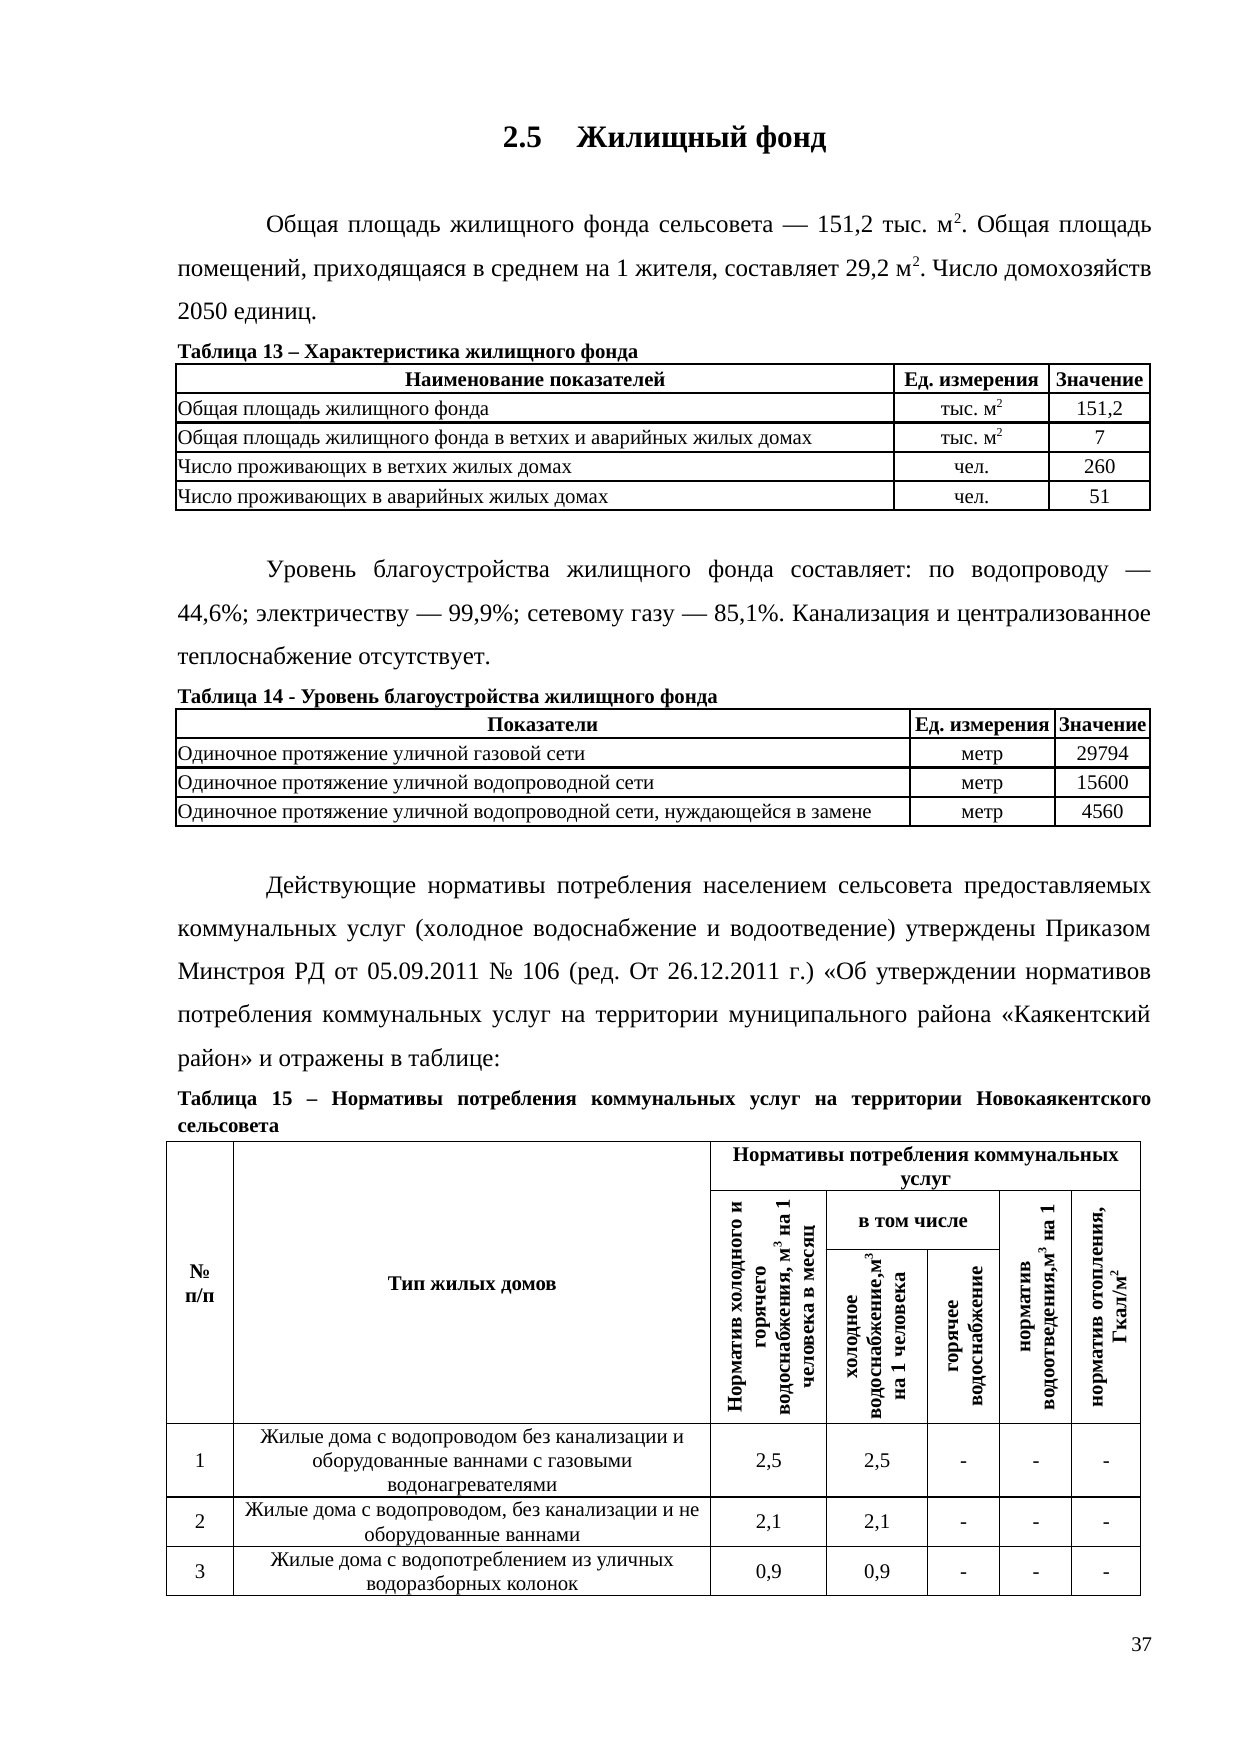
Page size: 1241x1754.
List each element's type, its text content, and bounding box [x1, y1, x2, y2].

table_cell 0,9 [711, 1547, 826, 1595]
table_cell Жилые дома с водопроводом, без канализации и не оборудованные ваннами [234, 1498, 710, 1546]
table_cell норматив водоотведения,м3 на 1 человека в месяц [1000, 1191, 1071, 1423]
table_cell тыс. м2 [895, 394, 1048, 421]
table_header № п/п [167, 1142, 233, 1423]
table_header Наименование показателей [177, 365, 893, 392]
table_cell Число проживающих в аварийных жилых домах [177, 482, 893, 509]
subtitle Жилищный фонд [177, 118, 1152, 154]
table_cell 260 [1050, 453, 1149, 480]
text Таблица 15 – Нормативы потребления коммунальных услуг на территории Новокаякентского сельсовета [177, 1086, 1152, 1137]
table_cell Норматив холодного и горячего водоснабжения, м3 на 1 человека в месяц [711, 1191, 826, 1423]
table_cell 0,9 [827, 1547, 927, 1595]
table_cell - [1072, 1498, 1140, 1546]
table_cell Одиночное протяжение уличной газовой сети [177, 739, 909, 766]
table_cell чел. [895, 482, 1048, 509]
text Уровень благоустройства жилищного фонда составляет: по водопроводу — 44,6%; электричеству — 99,9%; сетевому газу — 85,1%. Канализация и централизованное теплоснабжение отсутствует. [177, 554, 1152, 669]
table_header Ед. измерения [895, 365, 1048, 392]
table_cell Одиночное протяжение уличной водопроводной сети [177, 769, 909, 796]
table_cell 7 [1050, 424, 1149, 451]
text Действующие нормативы потребления населением сельсовета предоставляемых коммунальных услуг (холодное водоснабжение и водоотведение) утверждены Приказом Минстроя РД от 05.09.2011 № 106 (ред. От 26.12.2011 г.) «Об утверждении нормативов потребления коммунальных услуг на территории муниципального района «Каякентский район» и отражены в таблице: [177, 870, 1152, 1071]
table_cell 2 [167, 1498, 233, 1546]
table_cell 2,5 [711, 1424, 826, 1496]
table_cell - [1000, 1547, 1071, 1595]
table_cell 51 [1050, 482, 1149, 509]
table_cell метр [911, 798, 1054, 825]
table_cell - [928, 1498, 999, 1546]
table_cell метр [911, 769, 1054, 796]
table_cell тыс. м2 [895, 424, 1048, 451]
table_cell Общая площадь жилищного фонда в ветхих и аварийных жилых домах [177, 424, 893, 451]
table_cell Число проживающих в ветхих жилых домах [177, 453, 893, 480]
table_header Нормативы потребления коммунальных услуг [711, 1142, 1140, 1190]
table_cell в том числе [827, 1191, 999, 1249]
table_cell холодное водоснабжение,м3 на 1 человека в месяц [827, 1250, 927, 1423]
table_cell - [928, 1424, 999, 1496]
table_cell 1 [167, 1424, 233, 1496]
table_cell 29794 [1056, 739, 1149, 766]
table_cell 2,1 [827, 1498, 927, 1546]
table_cell Жилые дома с водопотреблением из уличных водоразборных колонок [234, 1547, 710, 1595]
table_cell - [1000, 1424, 1071, 1496]
table_cell - [928, 1547, 999, 1595]
table_cell - [1072, 1424, 1140, 1496]
table_cell 4560 [1056, 798, 1149, 825]
table_cell горячее водоснабжение м3,на 1 человека в месяц [928, 1250, 999, 1423]
table_cell - [1072, 1547, 1140, 1595]
table_header Значение [1056, 710, 1149, 737]
table_cell 15600 [1056, 769, 1149, 796]
table_header Значение [1050, 365, 1149, 392]
table_cell Жилые дома с водопроводом без канализации и оборудованные ваннами с газовыми водонагревателями [234, 1424, 710, 1496]
table_cell 2,1 [711, 1498, 826, 1546]
text Таблица 14 - Уровень благоустройства жилищного фонда [177, 684, 1152, 708]
table_cell Одиночное протяжение уличной водопроводной сети, нуждающейся в замене [177, 798, 909, 825]
table_header Ед. измерения [911, 710, 1054, 737]
table_cell 151,2 [1050, 394, 1149, 421]
table_header Показатели [177, 710, 909, 737]
table_header Тип жилых домов [234, 1142, 710, 1423]
text Общая площадь жилищного фонда сельсовета — 151,2 тыс. м2. Общая площадь помещений, приходящаяся в среднем на 1 жителя, составляет 29,2 м2. Число домохозяйств 2050 единиц. [177, 209, 1152, 324]
table_cell чел. [895, 453, 1048, 480]
table_cell Общая площадь жилищного фонда [177, 394, 893, 421]
text Таблица 13 – Характеристика жилищного фонда [177, 339, 1152, 363]
table_cell 3 [167, 1547, 233, 1595]
table_cell метр [911, 739, 1054, 766]
table_cell 2,5 [827, 1424, 927, 1496]
table_cell норматив отопления, Гкал/м2 [1072, 1191, 1140, 1423]
table_cell - [1000, 1498, 1071, 1546]
